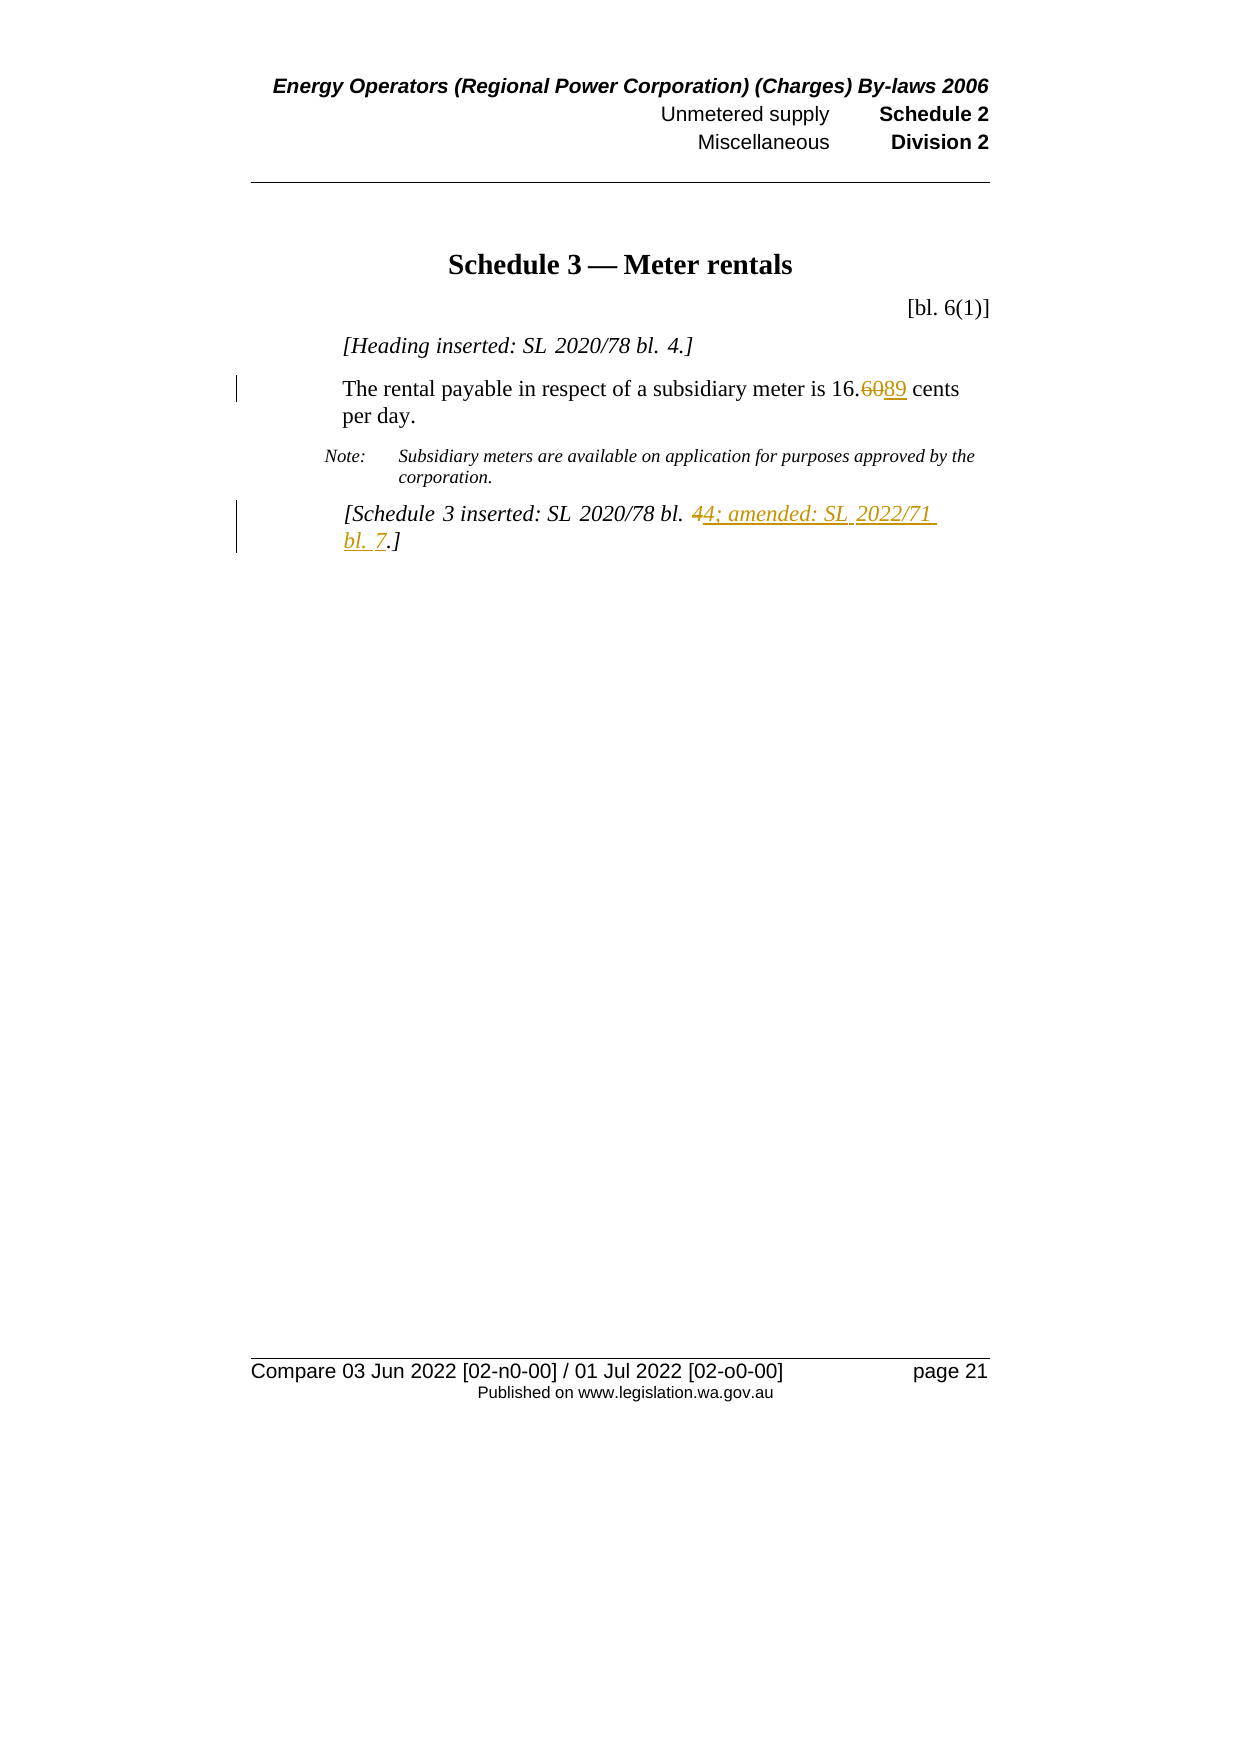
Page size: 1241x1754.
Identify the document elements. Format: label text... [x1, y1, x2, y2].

text [bl. 6(1)] [251, 293, 990, 320]
text Note: Subsidiary meters are available on application for purposes approved by the corporation. [280, 445, 990, 488]
text [Schedule 3 inserted: SL 2020/78 bl. .] [251, 500, 990, 553]
subtitle [Heading inserted: SL 2020/78 bl. 4.] [251, 332, 990, 359]
subtitle Schedule 3 — Meter rentals [251, 247, 990, 281]
text The rental payable in respect of a subsidiary meter is 16. cents per day. [251, 375, 990, 428]
